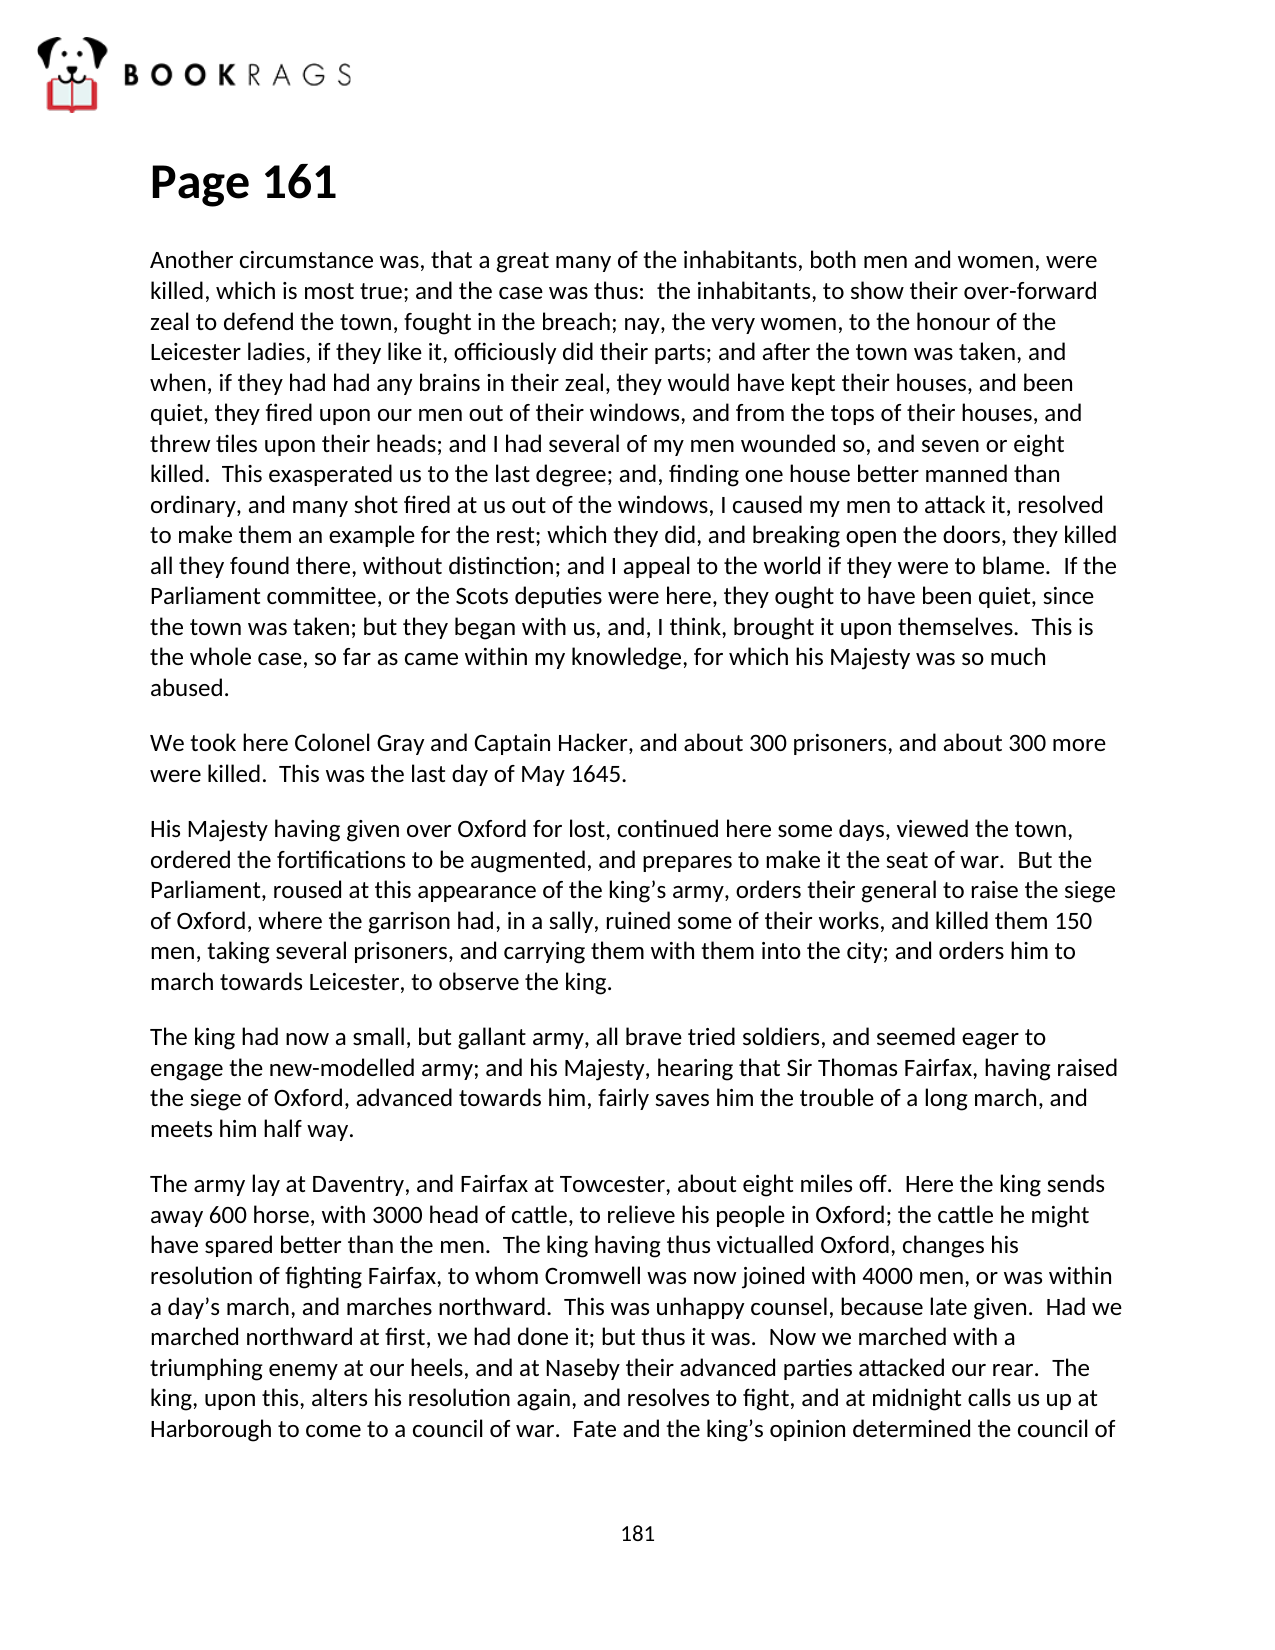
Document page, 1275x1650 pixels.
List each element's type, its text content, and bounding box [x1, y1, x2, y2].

text Another circumstance was, that a great many of the inhabitants, both men and women, were killed, which is most true; and the case was thus: the inhabitants, to show their over-forward zeal to defend the town, fought in the breach; nay, the very women, to the honour of the Leicester ladies, if they like it, officiously did their parts; and after the town was taken, and when, if they had had any brains in their zeal, they would have kept their houses, and been quiet, they fired upon our men out of their windows, and from the tops of their houses, and threw tiles upon their heads; and I had several of my men wounded so, and seven or eight killed. This exasperated us to the last degree; and, finding one house better manned than ordinary, and many shot fired at us out of the windows, I caused my men to attack it, resolved to make them an example for the rest; which they did, and breaking open the doors, they killed all they found there, without distinction; and I appeal to the world if they were to blame. If the Parliament committee, or the Scots deputies were here, they ought to have been quiet, since the town was taken; but they began with us, and, I think, brought it upon themselves. This is the whole case, so far as came within my knowledge, for which his Majesty was so much abused. [150, 244, 1125, 702]
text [150, 1169, 1125, 1443]
text Page 161 [150, 150, 1125, 211]
text His Majesty having given over Oxford for lost, continued here some days, viewed the town, ordered the fortifications to be augmented, and prepares to make it the seat of war. But the Parliament, roused at this appearance of the king’s army, orders their general to raise the siege of Oxford, where the garrison had, in a sally, ruined some of their works, and killed them 150 men, taking several prisoners, and carrying them with them into the city; and orders him to march towards Leicester, to observe the king. [150, 813, 1125, 997]
text We took here Colonel Gray and Captain Hacker, and about 300 prisoners, and about 300 more were killed. This was the last day of May 1645. [150, 727, 1125, 788]
picture [37, 37, 351, 113]
text The king had now a small, but gallant army, all brave tried soldiers, and seemed eager to engage the new-modelled army; and his Majesty, hearing that Sir Thomas Fairfax, having raised the siege of Oxford, advanced towards him, fairly saves him the trouble of a long march, and meets him half way. [150, 1022, 1125, 1144]
